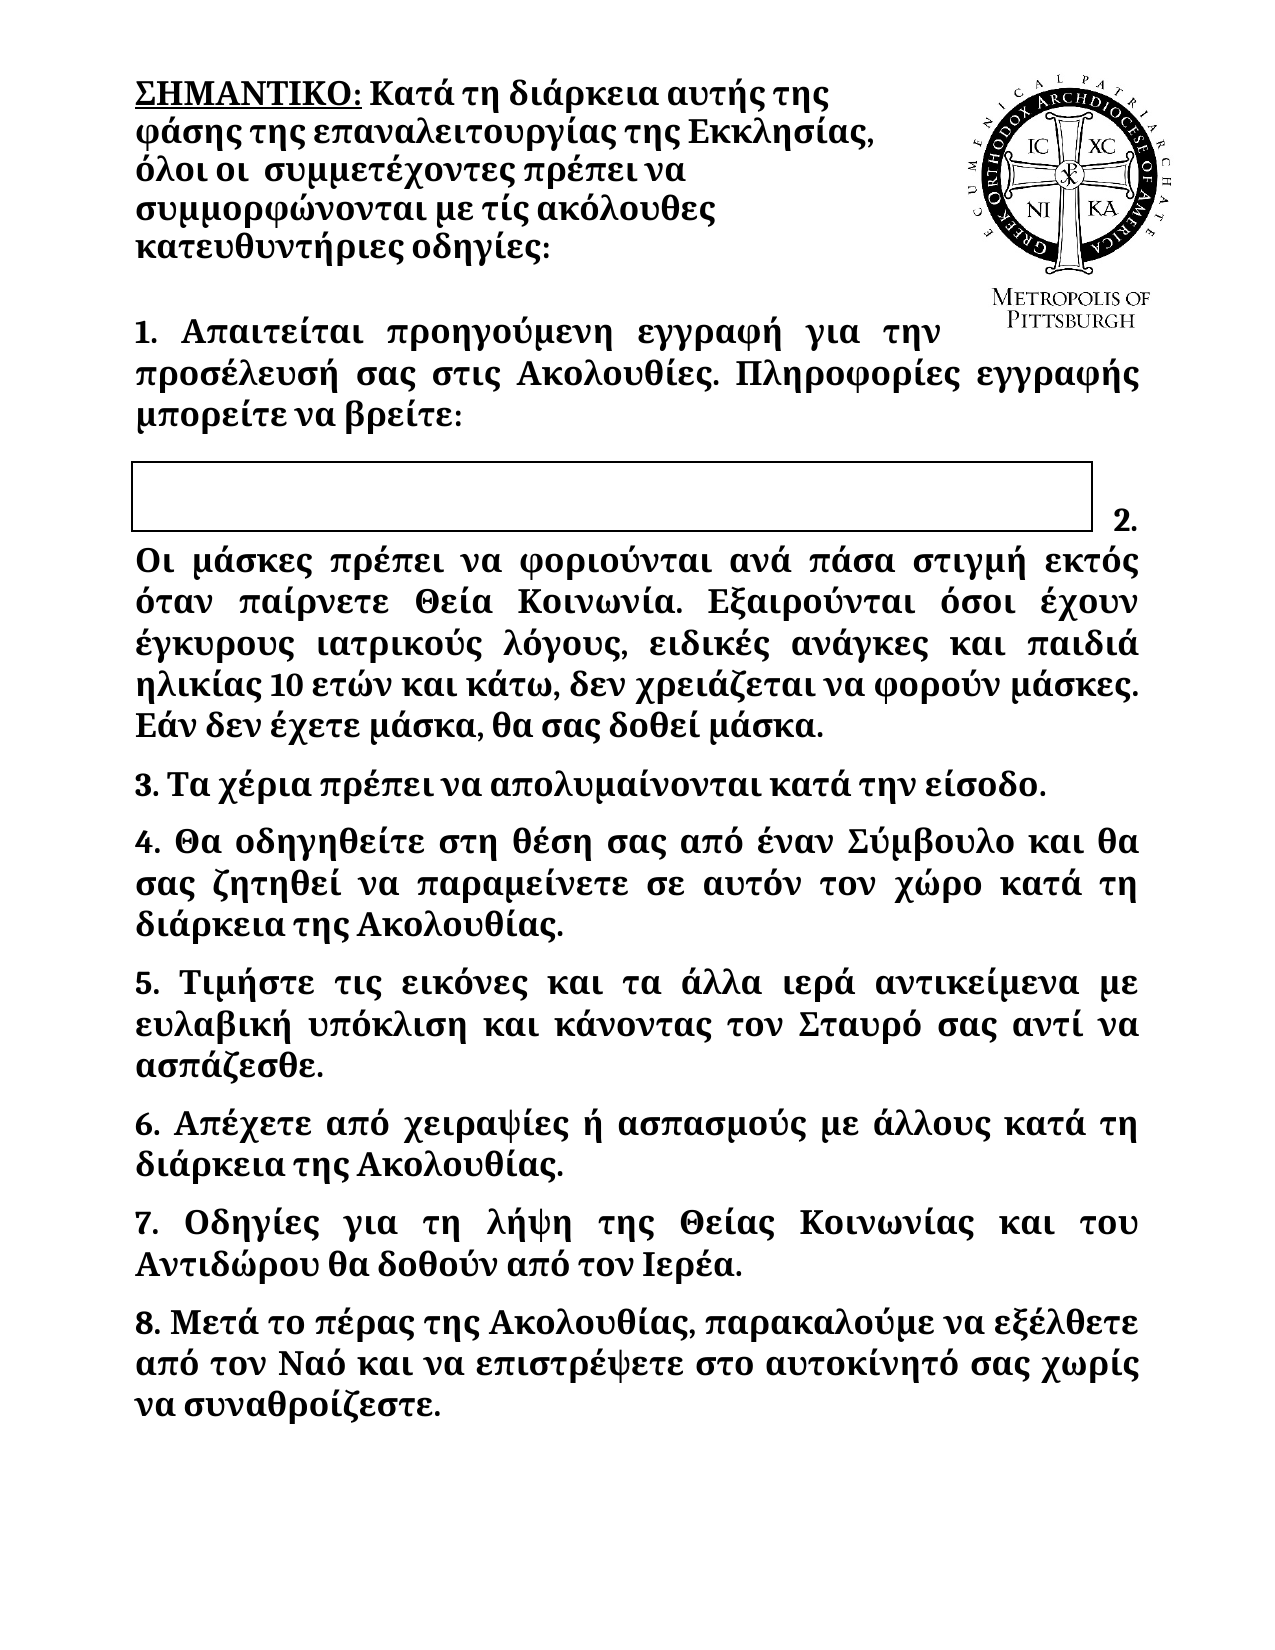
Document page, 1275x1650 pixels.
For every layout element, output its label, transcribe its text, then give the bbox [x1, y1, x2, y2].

text 8. Μετά το πέρας της Ακολουθίας, παρακαλούμε να εξέλθετε από τον Ναό και να επιστρέψετε στο αυτοκίνητό σας χωρίς να συναθροίζεστε. [135, 1304, 1140, 1425]
text 3. Τα χέρια πρέπει να απολυμαίνονται κατά την είσοδο. [135, 766, 1140, 804]
text ΣΗΜΑΝΤΙΚΟ: Κατά τη διάρκεια αυτής της [135, 75, 961, 113]
text 2. Οι μάσκες πρέπει να φοριούνται ανά πάσα στιγμή εκτός όταν παίρνετε Θεία Κοινωνία. Εξαιρούνται όσοι έχουν έγκυρους ιατρικούς λόγους, ειδικές ανάγκες και παιδιά ηλικίας 10 ετών και κάτω, δεν χρειάζεται να φορούν μάσκες. Εάν δεν έχετε μάσκα, θα σας δοθεί μάσκα. [135, 501, 1140, 746]
text 6. Απέχετε από χειραψίες ή ασπασμούς με άλλους κατά τη διάρκεια της Ακολουθίας. [135, 1105, 1140, 1185]
text 1. Απαιτείται προηγούμενη εγγραφή για την προσέλευσή σας στις Ακολουθίες. Πληροφορίες εγγραφής μπορείτε να βρείτε: [135, 313, 1140, 434]
text 5. Τιμήστε τις εικόνες και τα άλλα ιερά αντικείμενα με ευλαβική υπόκλιση και κάνοντας τον Σταυρό σας αντί να ασπάζεσθε. [135, 965, 1140, 1086]
picture [961, 61, 1178, 341]
text φάσης της επαναλειτουργίας της Εκκλησίας, όλοι οι συμμετέχοντες πρέπει να συμμορφώνονται με τίς ακόλουθες κατευθυντήριες οδηγίες: [135, 113, 961, 267]
text 4. Θα οδηγηθείτε στη θέση σας από έναν Σύμβουλο και θα σας ζητηθεί να παραμείνετε σε αυτόν τον χώρο κατά τη διάρκεια της Ακολουθίας. [135, 824, 1140, 945]
text 7. Οδηγίες για τη λήψη της Θείας Κοινωνίας και του Αντιδώρου θα δοθούν από τον Ιερέα. [135, 1205, 1140, 1284]
